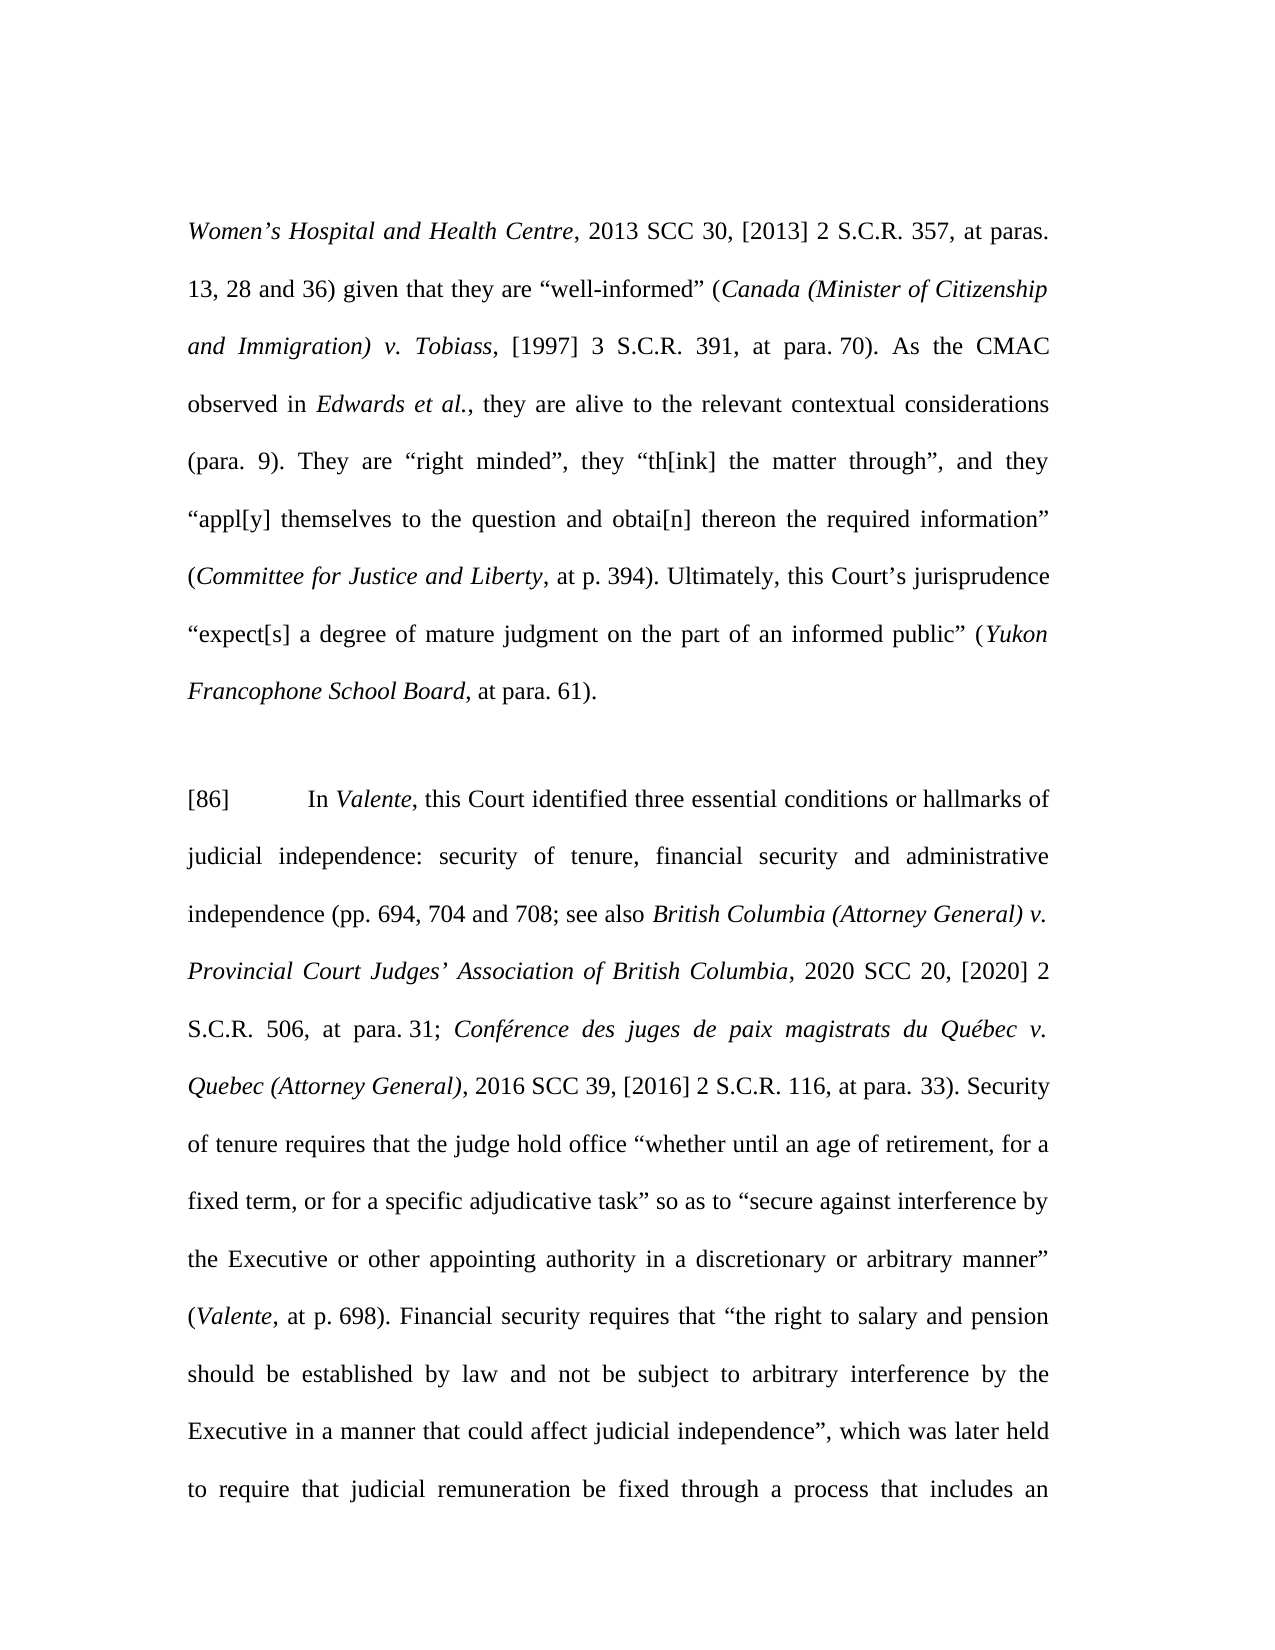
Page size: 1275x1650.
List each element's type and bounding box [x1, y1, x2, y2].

text [187, 784, 1050, 1503]
text [187, 216, 1050, 705]
